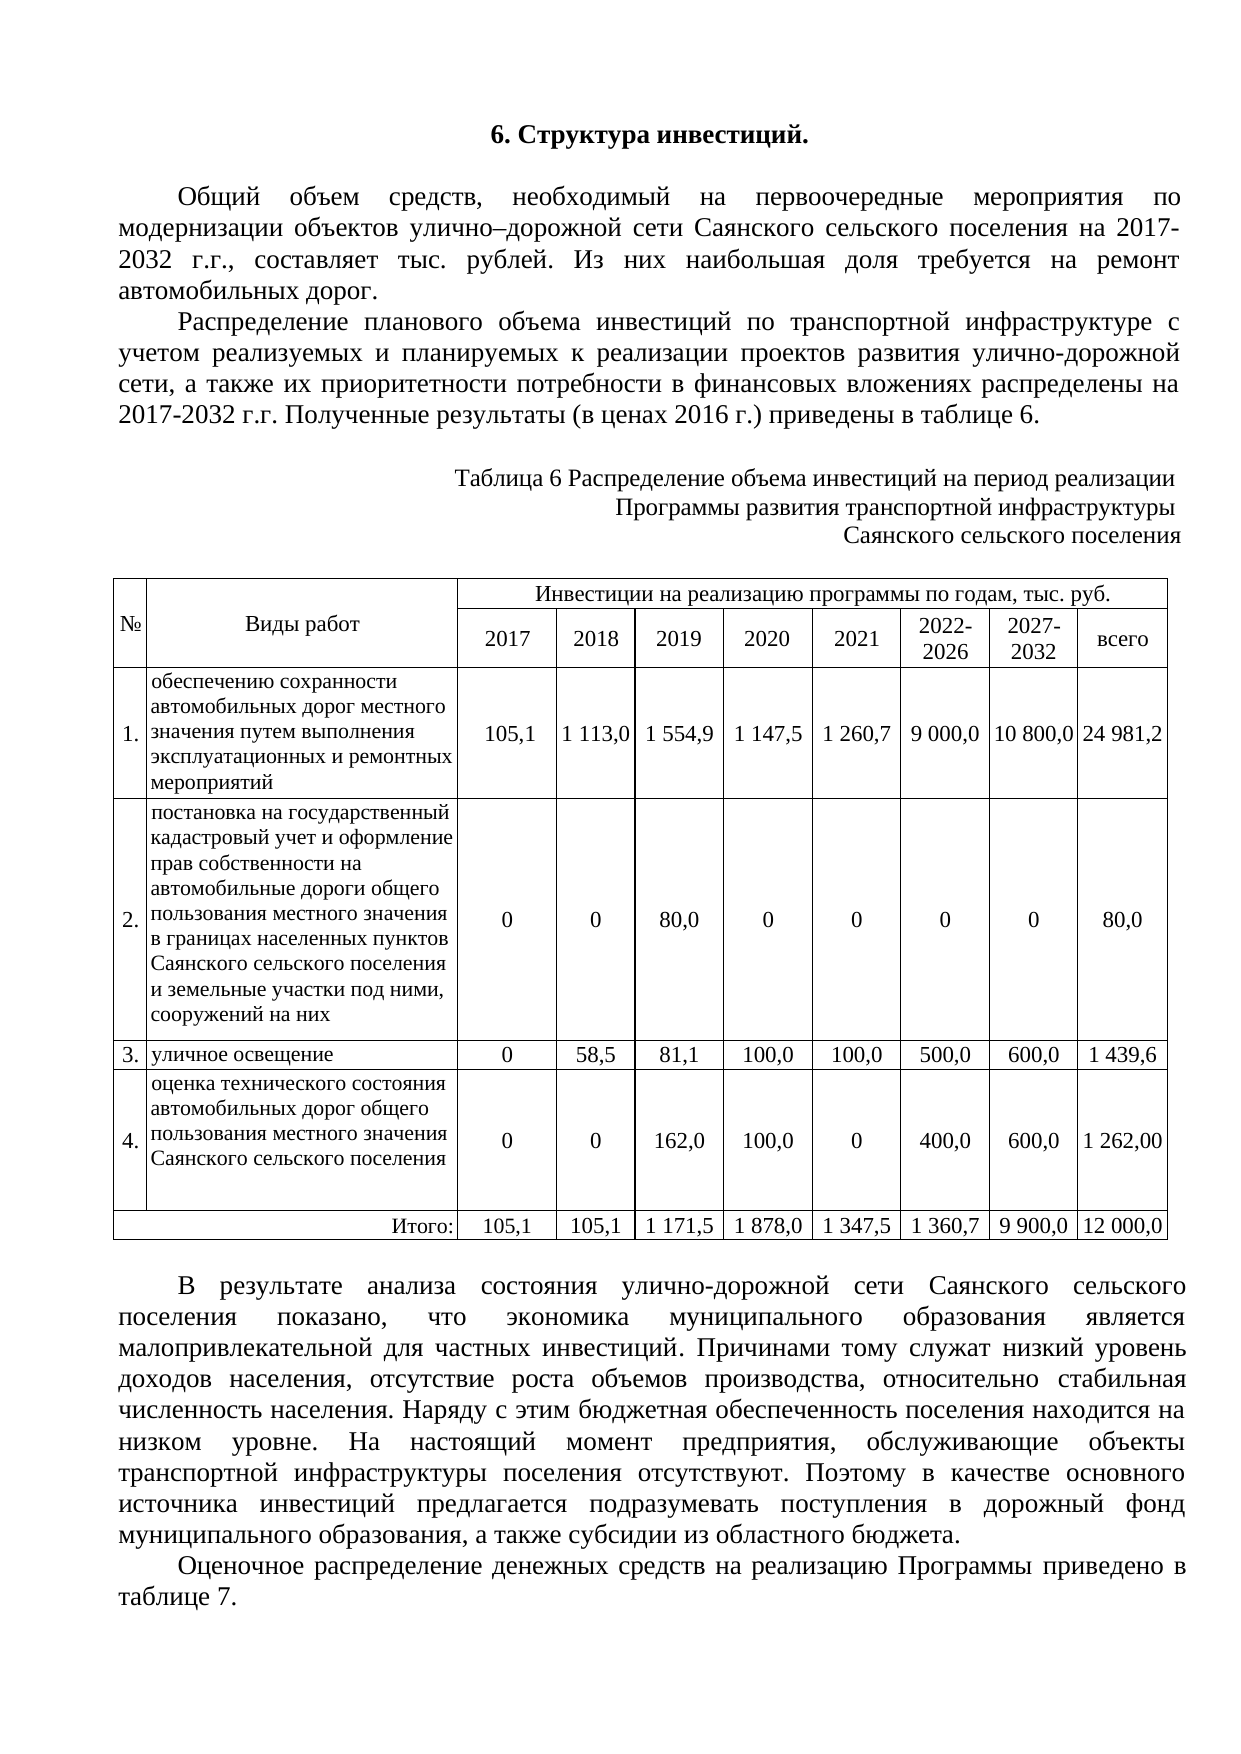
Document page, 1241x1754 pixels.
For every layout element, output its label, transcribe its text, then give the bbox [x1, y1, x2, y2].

table_cell обеспечению сохранности автомобильных дорог местного значения путем выполнения эксплуатационных и ремонтных мероприятий [147, 668, 457, 798]
table_cell 162,0 [636, 1070, 723, 1210]
table_cell 1 554,9 [636, 668, 723, 798]
table_cell 0 [813, 799, 900, 1040]
table_cell 12 000,0 [1078, 1211, 1167, 1239]
table_cell 500,0 [901, 1041, 989, 1069]
table_cell 100,0 [813, 1041, 900, 1069]
table_cell 24 981,2 [1078, 668, 1167, 798]
table_cell 105,1 [458, 1211, 556, 1239]
table_cell 9 000,0 [901, 668, 989, 798]
table_cell 105,1 [458, 668, 556, 798]
table_cell 400,0 [901, 1070, 989, 1210]
table_cell 4. [114, 1070, 146, 1210]
table_cell 0 [813, 1070, 900, 1210]
table_cell 600,0 [990, 1070, 1077, 1210]
text Таблица 6 Распределение объема инвестиций на период реализации Программы развития транспортной инфраструктуры Саянского сельского поселения [118, 463, 1181, 549]
table_cell 0 [990, 799, 1077, 1040]
table_header Инвестиции на реализацию программы по годам, тыс. руб. [458, 579, 1167, 608]
text Общий объем средств, необходимый на первоочередные мероприятия по модернизации объектов улично–дорожной сети Саянского сельского поселения на 2017-2032 г.г., составляет тыс. рублей. Из них наибольшая доля требуется на ремонт автомобильных дорог. [118, 180, 1181, 305]
table_cell 80,0 [1078, 799, 1167, 1040]
table_cell 2018 [557, 609, 634, 667]
table_cell 1 262,00 [1078, 1070, 1167, 1210]
table_cell 1 360,7 [901, 1211, 989, 1239]
table_cell 10 800,0 [990, 668, 1077, 798]
table_cell 1 439,6 [1078, 1041, 1167, 1069]
text Оценочное распределение денежных средств на реализацию Программы приведено в таблице 7. [118, 1549, 1187, 1612]
text Распределение планового объема инвестиций по транспортной инфраструктуре с учетом реализуемых и планируемых к реализации проектов развития улично-дорожной сети, а также их приоритетности потребности в финансовых вложениях распределены на 2017-2032 г.г. Полученные результаты (в ценах .) приведены в таблице 6. [118, 305, 1181, 429]
table_cell 2020 [724, 609, 812, 667]
table_cell постановка на государственный кадастровый учет и оформление прав собственности на автомобильные дороги общего пользования местного значения в границах населенных пунктов Саянского сельского поселения и земельные участки под ними, сооружений на них [147, 799, 457, 1040]
table_cell 1 147,5 [724, 668, 812, 798]
table_cell оценка технического состояния автомобильных дорог общего пользования местного значения Саянского сельского поселения [147, 1070, 457, 1210]
table_cell 1 878,0 [724, 1211, 812, 1239]
table_cell 105,1 [557, 1211, 634, 1239]
table_cell всего [1078, 609, 1167, 667]
table_cell 3. [114, 1041, 146, 1069]
table_header Виды работ [147, 579, 457, 667]
table_cell 100,0 [724, 1070, 812, 1210]
table_cell 0 [458, 1041, 556, 1069]
table_cell 9 900,0 [990, 1211, 1077, 1239]
table_cell 0 [458, 799, 556, 1040]
table_cell 1 347,5 [813, 1211, 900, 1239]
table_cell 0 [458, 1070, 556, 1210]
table_cell 2027-2032 [990, 609, 1077, 667]
table_cell 81,1 [636, 1041, 723, 1069]
table_cell 0 [557, 1070, 634, 1210]
table_cell 2. [114, 799, 146, 1040]
table_cell 0 [724, 799, 812, 1040]
text 6. Структура инвестиций. [118, 118, 1181, 149]
table_cell 2017 [458, 609, 556, 667]
table_cell уличное освещение [147, 1041, 457, 1069]
table_cell 58,5 [557, 1041, 634, 1069]
table_cell 0 [901, 799, 989, 1040]
table_cell 2021 [813, 609, 900, 667]
table_cell 1 260,7 [813, 668, 900, 798]
table_cell 600,0 [990, 1041, 1077, 1069]
table_header № [114, 579, 146, 667]
table_cell 80,0 [636, 799, 723, 1040]
table_cell 1 113,0 [557, 668, 634, 798]
table_cell Итого: [114, 1211, 457, 1239]
text В результате анализа состояния улично-дорожной сети Саянского сельского поселения показано, что экономика муниципального образования является малопривлекательной для частных инвестиций. Причинами тому служат низкий уровень доходов населения, отсутствие роста объемов производства, относительно стабильная численность населения. Наряду с этим бюджетная обеспеченность поселения находится на низком уровне. На настоящий момент предприятия, обслуживающие объекты транспортной инфраструктуры поселения отсутствуют. Поэтому в качестве основного источника инвестиций предлагается подразумевать поступления в дорожный фонд муниципального образования, а также субсидии из областного бюджета. [118, 1269, 1187, 1549]
table_cell 1 171,5 [636, 1211, 723, 1239]
table_cell 2022- 2026 [901, 609, 989, 667]
table_cell 1. [114, 668, 146, 798]
table_cell 0 [557, 799, 634, 1040]
table_cell 2019 [636, 609, 723, 667]
table_cell 100,0 [724, 1041, 812, 1069]
